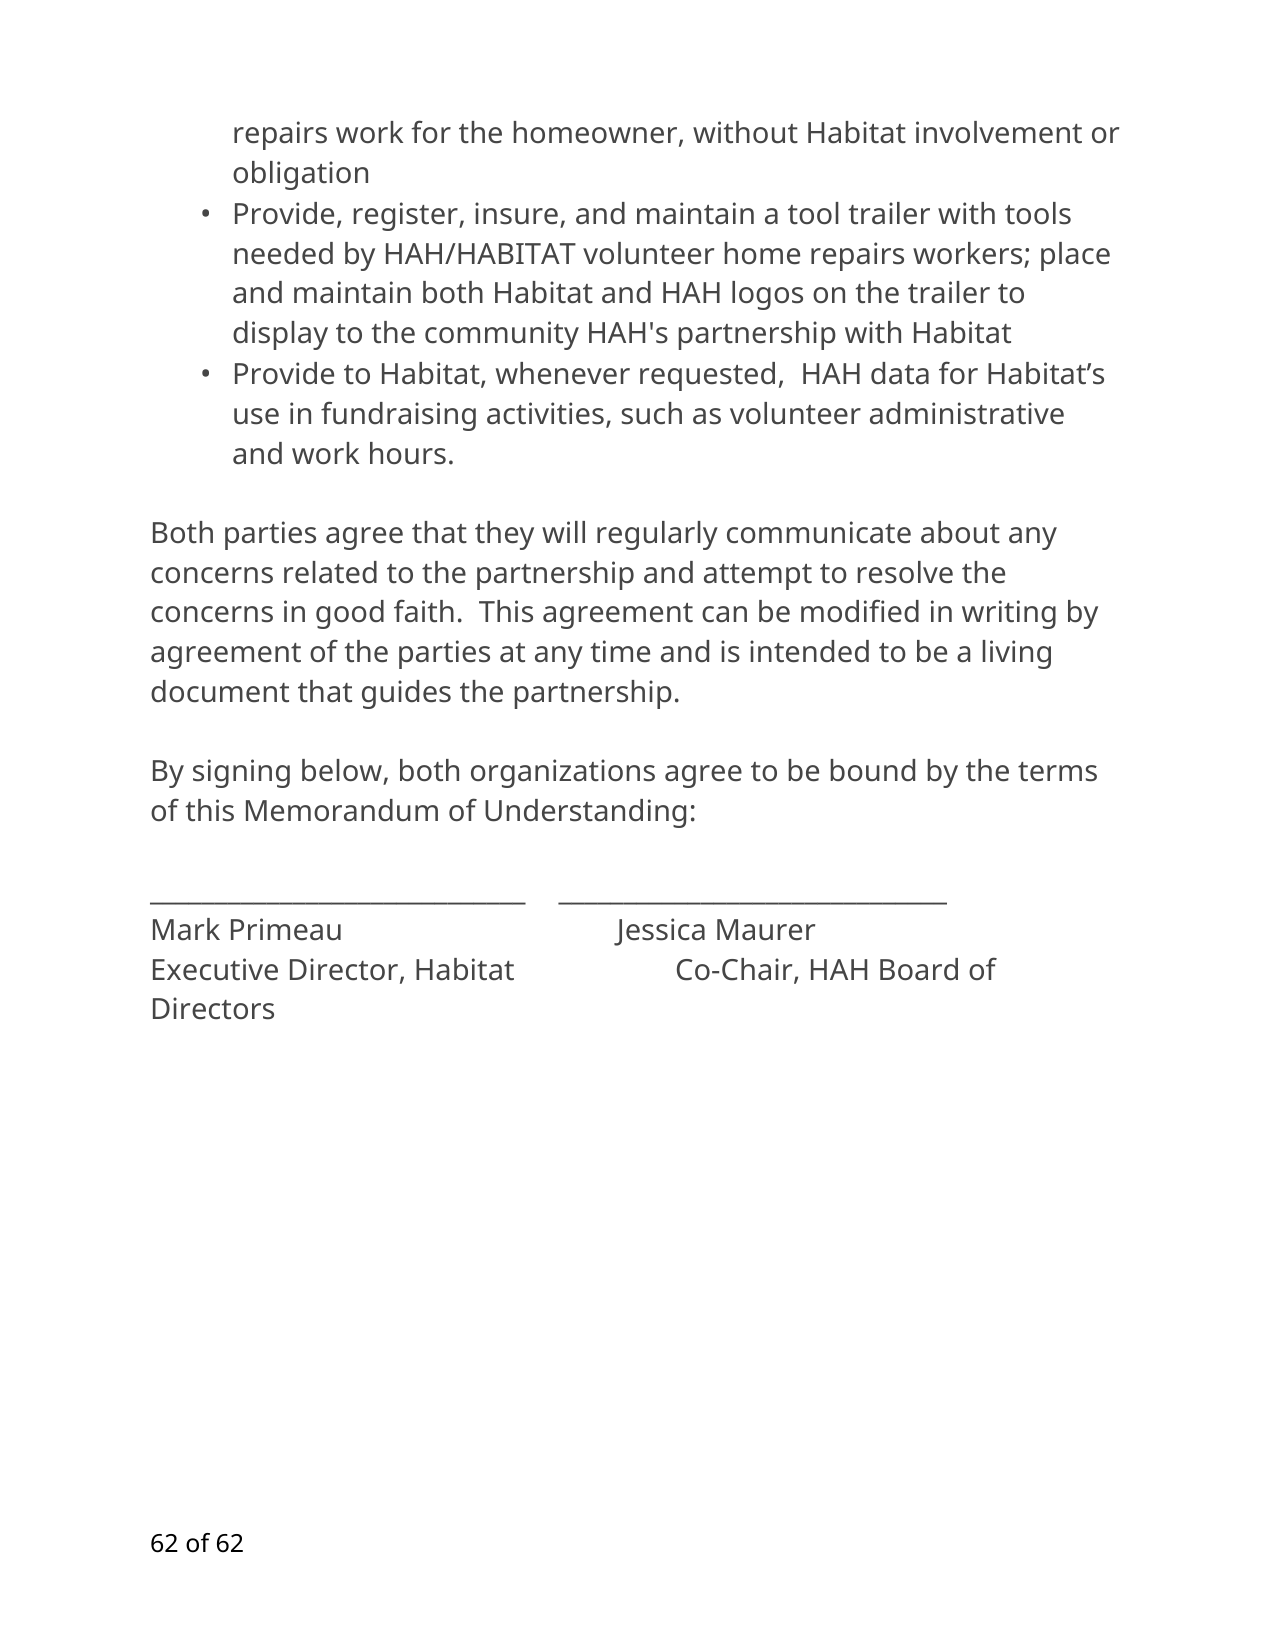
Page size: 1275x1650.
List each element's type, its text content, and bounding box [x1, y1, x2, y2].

text Executive Director, Habitat Co-Chair, HAH Board of Directors [150, 949, 1125, 1028]
text Mark Primeau Jessica Maurer [150, 909, 1125, 949]
text By signing below, both organizations agree to be bound by the terms of this Memorandum of Understanding: [150, 750, 1125, 830]
list Provide to Habitat, whenever requested, HAH data for Habitat’s use in fundraising activities, such as volunteer administrative and work hours. [200, 352, 1125, 473]
text Both parties agree that they will regularly communicate about any concerns related to the partnership and attempt to resolve the concerns in good faith. This agreement can be modified in writing by agreement of the parties at any time and is intended to be a living document that guides the partnership. [150, 512, 1125, 711]
text _____________________________ ______________________________ [150, 869, 1125, 909]
list Provide, register, insure, and maintain a tool trailer with tools needed by HAH/HABITAT volunteer home repairs workers; place and maintain both Habitat and HAH logos on the trailer to display to the community HAH's partnership with Habitat [200, 192, 1125, 352]
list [200, 112, 1125, 192]
